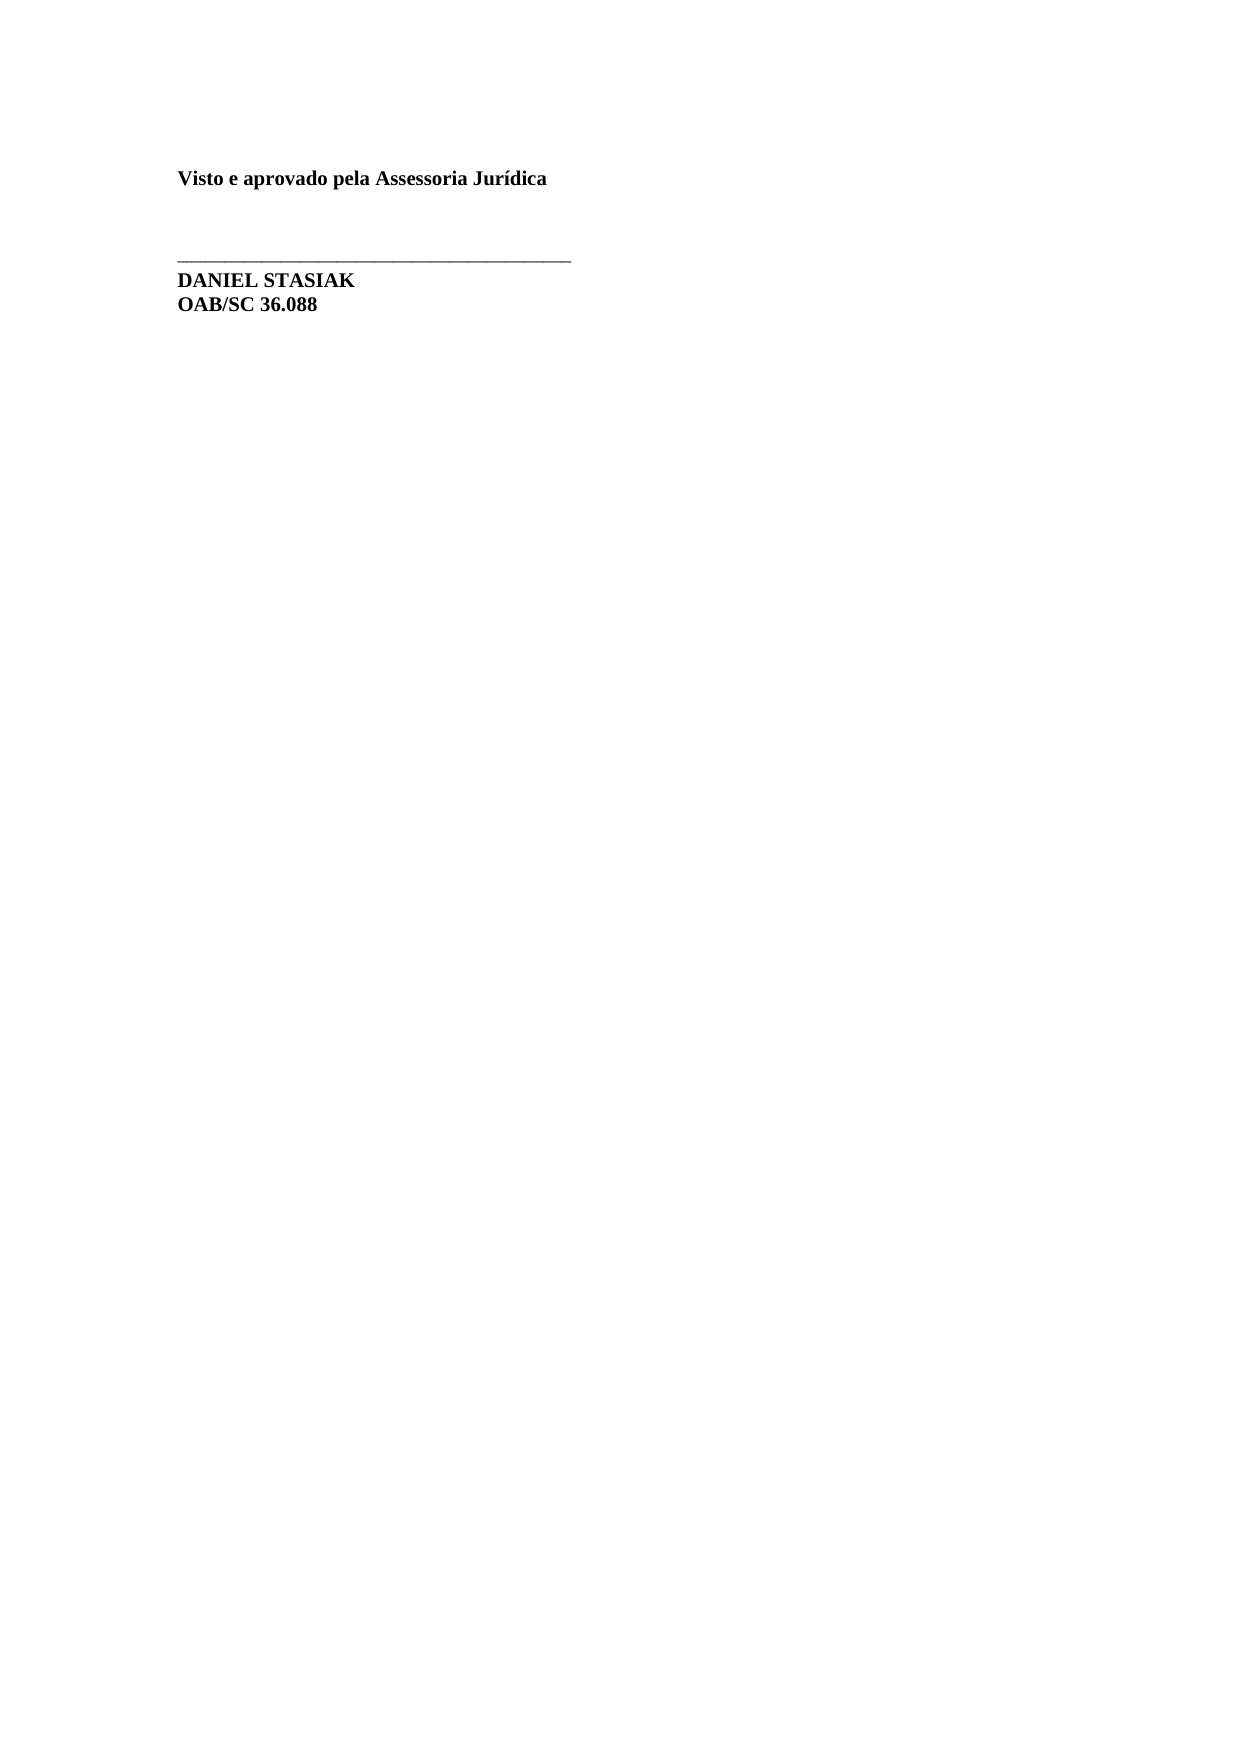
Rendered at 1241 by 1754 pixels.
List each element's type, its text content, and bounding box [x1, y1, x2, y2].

text OAB/SC 36.088 [177, 292, 1063, 316]
text __________________________________________ [177, 243, 1063, 264]
text Visto e aprovado pela Assessoria Jurídica [177, 166, 1063, 190]
text DANIEL STASIAK [177, 267, 1063, 292]
